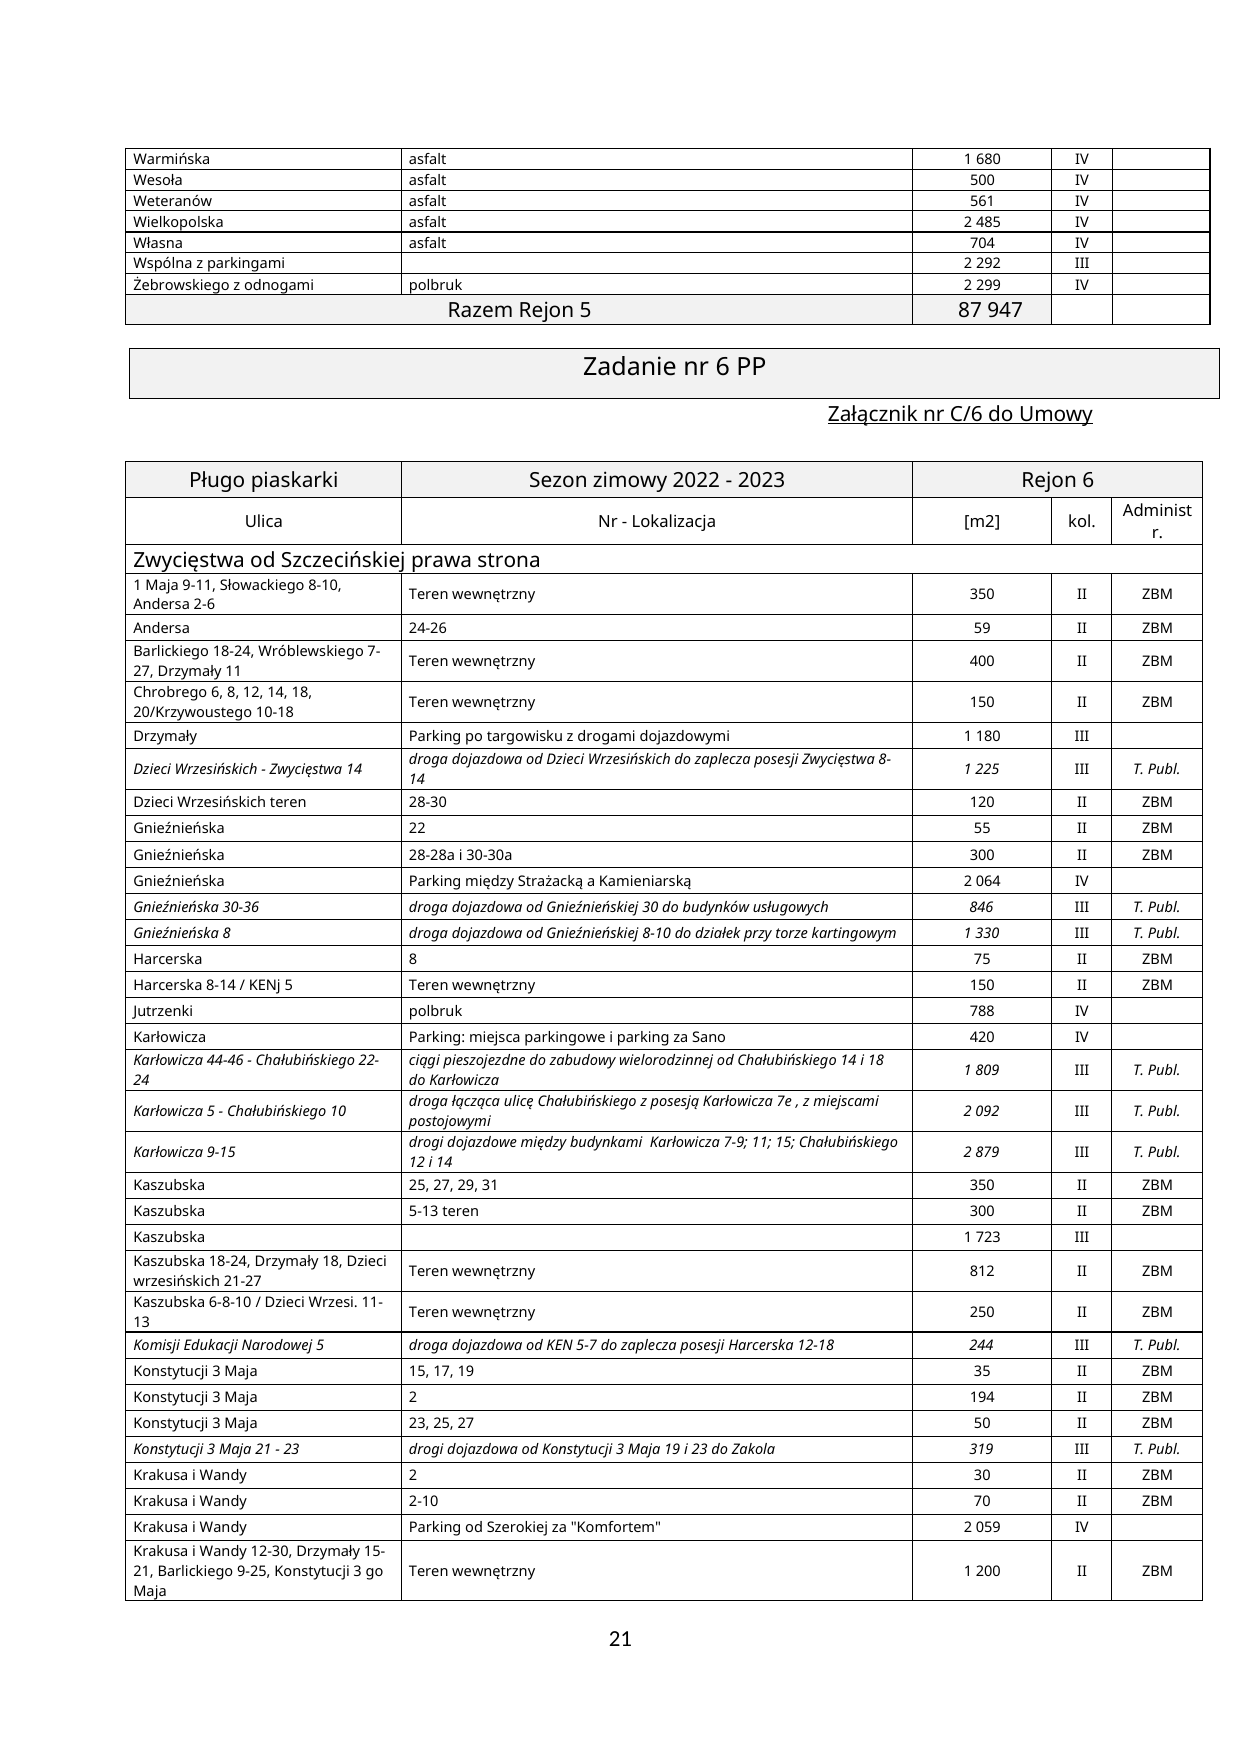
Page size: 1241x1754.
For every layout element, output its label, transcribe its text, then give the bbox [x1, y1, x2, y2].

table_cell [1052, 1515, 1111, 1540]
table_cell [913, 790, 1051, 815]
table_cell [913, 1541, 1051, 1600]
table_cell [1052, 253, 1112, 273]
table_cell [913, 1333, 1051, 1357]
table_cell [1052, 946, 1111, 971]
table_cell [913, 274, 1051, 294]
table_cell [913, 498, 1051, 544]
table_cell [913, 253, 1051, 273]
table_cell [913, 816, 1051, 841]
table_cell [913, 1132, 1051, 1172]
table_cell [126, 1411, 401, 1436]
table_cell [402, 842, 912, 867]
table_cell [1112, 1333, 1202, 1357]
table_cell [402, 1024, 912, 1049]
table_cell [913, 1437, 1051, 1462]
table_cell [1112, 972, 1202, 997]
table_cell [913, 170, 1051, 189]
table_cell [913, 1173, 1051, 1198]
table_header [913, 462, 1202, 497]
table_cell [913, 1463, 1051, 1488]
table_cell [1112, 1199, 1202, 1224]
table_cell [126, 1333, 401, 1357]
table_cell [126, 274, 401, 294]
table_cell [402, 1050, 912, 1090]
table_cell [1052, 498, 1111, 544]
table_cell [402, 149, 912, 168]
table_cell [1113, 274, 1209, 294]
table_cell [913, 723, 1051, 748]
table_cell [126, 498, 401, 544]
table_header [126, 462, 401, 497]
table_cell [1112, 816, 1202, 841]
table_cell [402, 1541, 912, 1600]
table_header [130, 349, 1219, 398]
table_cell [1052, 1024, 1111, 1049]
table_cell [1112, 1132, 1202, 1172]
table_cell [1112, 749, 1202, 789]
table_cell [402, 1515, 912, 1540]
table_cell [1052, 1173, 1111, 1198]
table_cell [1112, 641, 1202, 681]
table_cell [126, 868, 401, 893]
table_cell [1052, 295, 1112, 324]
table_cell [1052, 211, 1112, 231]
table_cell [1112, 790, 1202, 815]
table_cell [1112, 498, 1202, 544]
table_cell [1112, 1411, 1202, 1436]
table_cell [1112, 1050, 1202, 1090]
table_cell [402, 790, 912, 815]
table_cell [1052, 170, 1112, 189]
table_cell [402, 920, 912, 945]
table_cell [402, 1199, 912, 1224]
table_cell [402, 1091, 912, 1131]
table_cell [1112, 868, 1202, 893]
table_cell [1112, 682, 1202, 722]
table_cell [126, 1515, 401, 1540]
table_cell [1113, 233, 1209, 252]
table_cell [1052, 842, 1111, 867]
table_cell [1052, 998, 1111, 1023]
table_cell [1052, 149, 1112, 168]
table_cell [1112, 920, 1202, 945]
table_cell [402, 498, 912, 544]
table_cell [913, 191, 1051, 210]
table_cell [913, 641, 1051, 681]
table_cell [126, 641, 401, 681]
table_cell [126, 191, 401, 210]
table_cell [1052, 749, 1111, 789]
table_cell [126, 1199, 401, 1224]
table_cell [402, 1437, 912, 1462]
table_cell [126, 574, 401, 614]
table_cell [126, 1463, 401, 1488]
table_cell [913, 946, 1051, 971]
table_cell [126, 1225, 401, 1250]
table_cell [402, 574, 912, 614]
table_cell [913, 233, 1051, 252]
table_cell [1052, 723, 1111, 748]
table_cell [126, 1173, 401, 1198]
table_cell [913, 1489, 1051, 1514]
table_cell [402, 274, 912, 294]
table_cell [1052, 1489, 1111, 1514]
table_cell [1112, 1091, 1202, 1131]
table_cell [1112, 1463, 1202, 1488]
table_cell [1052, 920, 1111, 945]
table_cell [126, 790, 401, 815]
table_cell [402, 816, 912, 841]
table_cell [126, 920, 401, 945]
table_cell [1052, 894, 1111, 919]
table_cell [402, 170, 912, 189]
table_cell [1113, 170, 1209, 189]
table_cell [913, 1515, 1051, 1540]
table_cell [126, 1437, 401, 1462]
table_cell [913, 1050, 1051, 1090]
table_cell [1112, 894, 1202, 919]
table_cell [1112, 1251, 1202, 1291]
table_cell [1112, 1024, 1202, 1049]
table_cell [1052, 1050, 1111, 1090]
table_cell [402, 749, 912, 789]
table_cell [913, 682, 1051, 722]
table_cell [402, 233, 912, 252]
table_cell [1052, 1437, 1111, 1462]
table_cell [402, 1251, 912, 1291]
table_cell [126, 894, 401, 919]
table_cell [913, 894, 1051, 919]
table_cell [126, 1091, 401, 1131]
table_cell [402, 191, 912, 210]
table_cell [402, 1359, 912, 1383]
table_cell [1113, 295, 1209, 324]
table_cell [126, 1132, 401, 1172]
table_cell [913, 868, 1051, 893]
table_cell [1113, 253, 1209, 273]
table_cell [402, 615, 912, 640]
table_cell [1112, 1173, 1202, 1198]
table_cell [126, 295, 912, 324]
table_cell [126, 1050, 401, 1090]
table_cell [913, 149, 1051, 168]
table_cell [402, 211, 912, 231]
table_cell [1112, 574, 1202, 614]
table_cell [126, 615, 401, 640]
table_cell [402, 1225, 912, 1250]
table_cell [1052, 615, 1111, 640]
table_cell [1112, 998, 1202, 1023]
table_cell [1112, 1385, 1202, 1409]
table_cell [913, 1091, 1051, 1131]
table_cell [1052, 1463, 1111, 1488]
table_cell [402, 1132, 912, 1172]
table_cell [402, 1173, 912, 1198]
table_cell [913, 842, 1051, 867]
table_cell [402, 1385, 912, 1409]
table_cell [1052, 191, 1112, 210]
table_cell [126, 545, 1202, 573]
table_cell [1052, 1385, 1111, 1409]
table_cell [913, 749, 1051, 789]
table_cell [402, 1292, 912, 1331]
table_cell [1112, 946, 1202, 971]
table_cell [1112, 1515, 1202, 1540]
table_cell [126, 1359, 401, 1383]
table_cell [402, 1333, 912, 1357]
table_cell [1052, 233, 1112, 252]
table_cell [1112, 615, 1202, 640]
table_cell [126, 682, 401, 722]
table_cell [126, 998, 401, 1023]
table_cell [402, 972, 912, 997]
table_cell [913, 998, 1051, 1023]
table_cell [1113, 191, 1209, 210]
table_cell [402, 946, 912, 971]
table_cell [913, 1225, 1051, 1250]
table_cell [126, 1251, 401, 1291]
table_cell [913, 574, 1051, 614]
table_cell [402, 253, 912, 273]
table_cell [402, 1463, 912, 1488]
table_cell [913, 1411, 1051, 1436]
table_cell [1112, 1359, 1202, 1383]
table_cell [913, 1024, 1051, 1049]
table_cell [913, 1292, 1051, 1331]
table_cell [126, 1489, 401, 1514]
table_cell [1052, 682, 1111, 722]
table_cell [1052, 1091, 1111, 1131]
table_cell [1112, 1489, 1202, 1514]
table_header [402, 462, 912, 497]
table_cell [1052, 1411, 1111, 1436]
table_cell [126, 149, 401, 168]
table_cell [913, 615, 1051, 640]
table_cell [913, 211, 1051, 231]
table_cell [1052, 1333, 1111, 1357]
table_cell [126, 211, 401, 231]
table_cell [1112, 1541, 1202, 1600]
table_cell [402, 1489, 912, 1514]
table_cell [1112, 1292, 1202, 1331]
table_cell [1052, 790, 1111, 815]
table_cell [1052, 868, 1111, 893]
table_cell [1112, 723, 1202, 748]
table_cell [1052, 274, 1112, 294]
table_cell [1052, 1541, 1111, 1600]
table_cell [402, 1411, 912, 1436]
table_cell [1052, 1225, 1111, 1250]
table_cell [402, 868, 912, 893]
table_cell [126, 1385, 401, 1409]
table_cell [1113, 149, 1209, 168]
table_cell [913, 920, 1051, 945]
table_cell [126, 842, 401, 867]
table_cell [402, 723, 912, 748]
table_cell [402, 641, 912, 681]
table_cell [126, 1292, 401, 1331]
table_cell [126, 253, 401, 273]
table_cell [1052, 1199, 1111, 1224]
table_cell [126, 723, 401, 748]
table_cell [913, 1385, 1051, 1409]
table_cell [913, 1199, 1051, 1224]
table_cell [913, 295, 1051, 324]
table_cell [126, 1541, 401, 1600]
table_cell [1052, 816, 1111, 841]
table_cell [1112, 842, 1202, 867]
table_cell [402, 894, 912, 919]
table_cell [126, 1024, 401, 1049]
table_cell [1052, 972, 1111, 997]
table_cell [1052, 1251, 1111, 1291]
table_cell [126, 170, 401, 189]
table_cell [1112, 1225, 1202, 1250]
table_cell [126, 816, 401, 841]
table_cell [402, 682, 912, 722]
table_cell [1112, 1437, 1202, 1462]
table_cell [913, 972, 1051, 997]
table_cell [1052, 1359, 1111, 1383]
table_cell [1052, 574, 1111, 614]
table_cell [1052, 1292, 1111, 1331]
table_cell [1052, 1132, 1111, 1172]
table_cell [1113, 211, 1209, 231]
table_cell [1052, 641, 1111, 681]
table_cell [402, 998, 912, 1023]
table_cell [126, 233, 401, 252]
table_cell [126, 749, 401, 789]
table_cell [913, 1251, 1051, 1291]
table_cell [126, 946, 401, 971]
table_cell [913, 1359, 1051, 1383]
text Załącznik nr C/6 do Umowy [148, 399, 1093, 427]
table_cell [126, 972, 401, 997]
